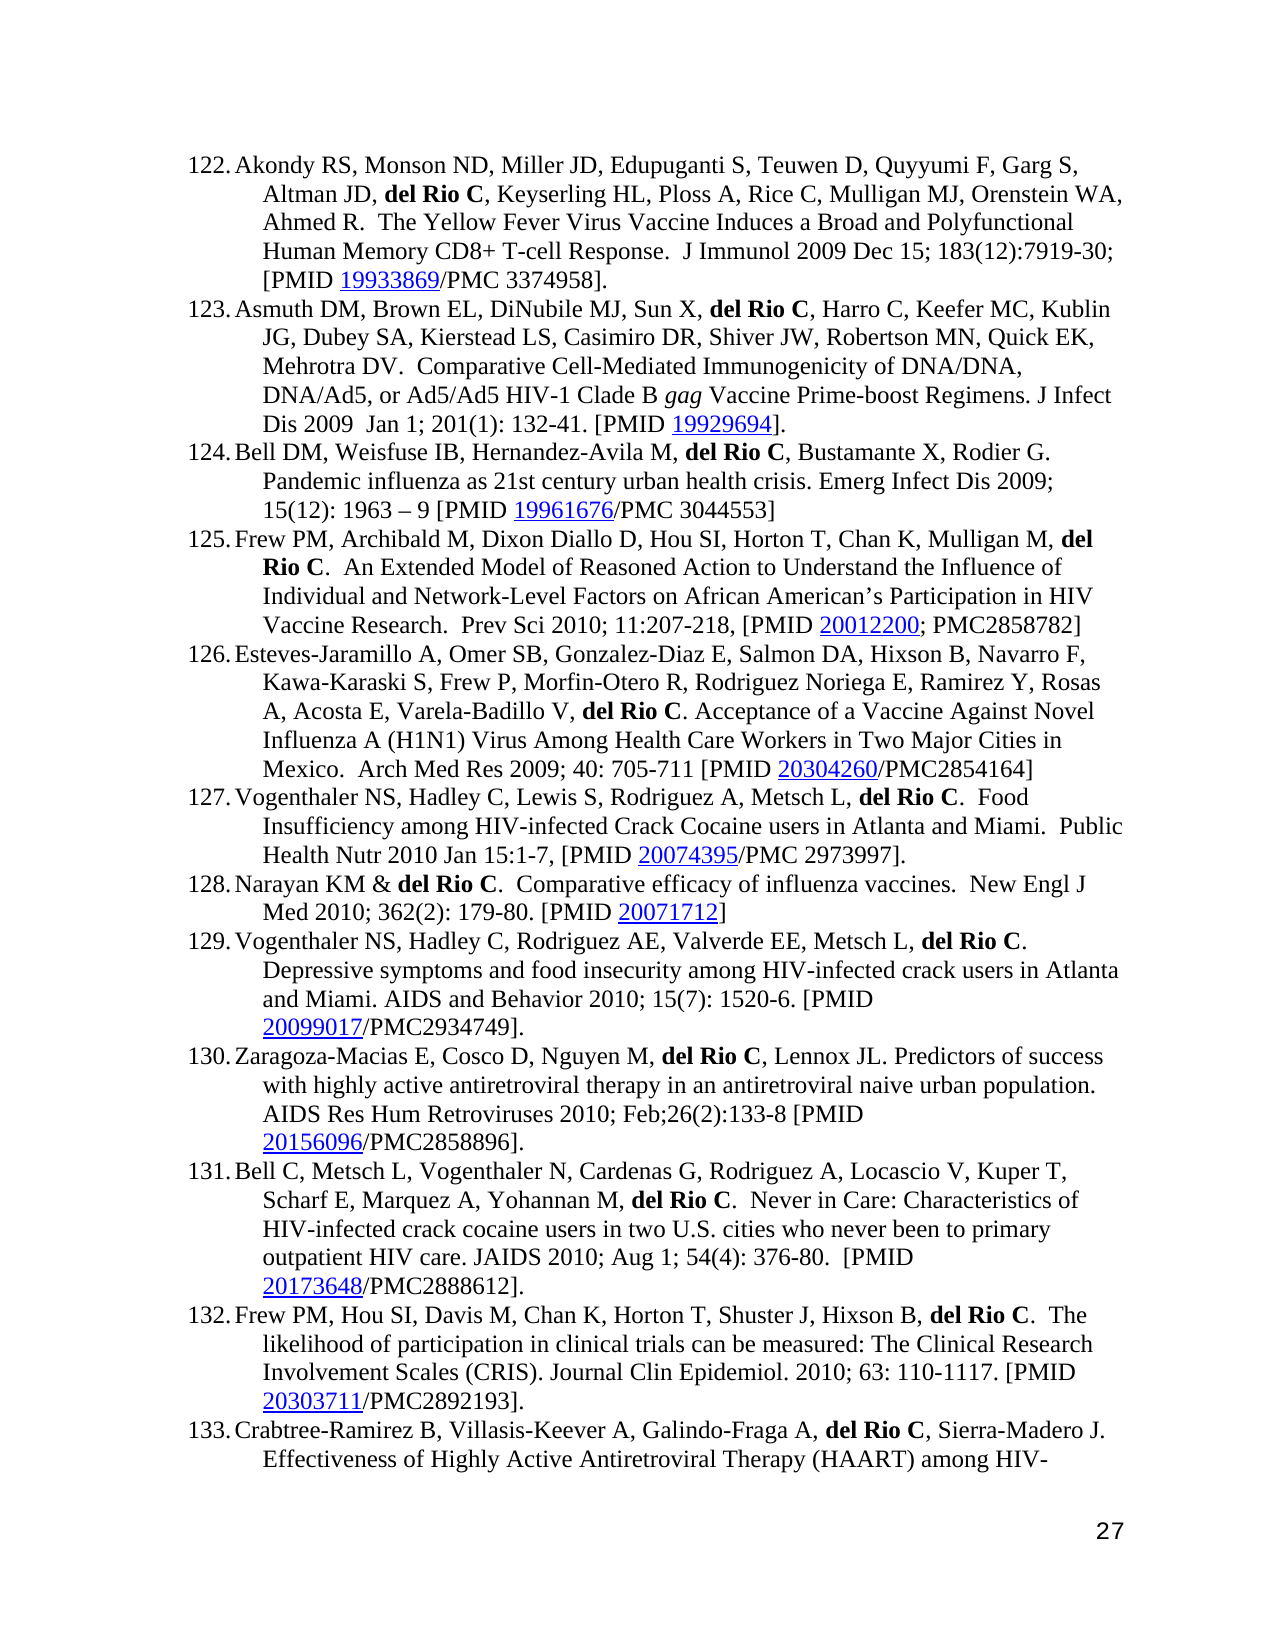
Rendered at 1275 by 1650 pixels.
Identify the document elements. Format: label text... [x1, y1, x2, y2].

list Asmuth DM, Brown EL, DiNubile MJ, Sun X, del Rio C, Harro C, Keefer MC, Kublin JG, Dubey SA, Kierstead LS, Casimiro DR, Shiver JW, Robertson MN, Quick EK, Mehrotra DV. Comparative Cell-Mediated Immunogenicity of DNA/DNA, DNA/Ad5, or Ad5/Ad5 HIV-1 Clade B gag Vaccine Prime-boost Regimens. J Infect Dis 2009 Jan 1; 201(1): 132-41. [PMID 19929694]. [187, 294, 1125, 437]
list Vogenthaler NS, Hadley C, Lewis S, Rodriguez A, Metsch L, del Rio C. Food Insufficiency among HIV-infected Crack Cocaine users in Atlanta and Miami. Public Health Nutr 2010 Jan 15:1-7, [PMID 20074395/PMC 2973997]. [187, 782, 1125, 869]
list Frew PM, Hou SI, Davis M, Chan K, Horton T, Shuster J, Hixson B, del Rio C. The likelihood of participation in clinical trials can be measured: The Clinical Research Involvement Scales (CRIS). Journal Clin Epidemiol. 2010; 63: 110-1117. [PMID 20303711/PMC2892193]. [187, 1300, 1125, 1415]
list Zaragoza-Macias E, Cosco D, Nguyen M, del Rio C, Lennox JL. Predictors of success with highly active antiretroviral therapy in an antiretroviral naive urban population. AIDS Res Hum Retroviruses 2010; Feb;26(2):133-8 [PMID 20156096/PMC2858896]. [187, 1041, 1125, 1156]
list Akondy RS, Monson ND, Miller JD, Edupuganti S, Teuwen D, Quyyumi F, Garg S, Altman JD, del Rio C, Keyserling HL, Ploss A, Rice C, Mulligan MJ, Orenstein WA, Ahmed R. The Yellow Fever Virus Vaccine Induces a Broad and Polyfunctional Human Memory CD8+ T-cell Response. J Immunol 2009 Dec 15; 183(12):7919-30; [PMID 19933869/PMC 3374958]. [187, 150, 1125, 294]
list Bell DM, Weisfuse IB, Hernandez-Avila M, del Rio C, Bustamante X, Rodier G. Pandemic influenza as 21st century urban health crisis. Emerg Infect Dis 2009; 15(12): 1963 – 9 [PMID 19961676/PMC 3044553] [187, 437, 1125, 524]
list Narayan KM & del Rio C. Comparative efficacy of influenza vaccines. New Engl J Med 2010; 362(2): 179-80. [PMID 20071712] [187, 869, 1125, 926]
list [187, 1415, 1125, 1472]
list Vogenthaler NS, Hadley C, Rodriguez AE, Valverde EE, Metsch L, del Rio C. Depressive symptoms and food insecurity among HIV-infected crack users in Atlanta and Miami. AIDS and Behavior 2010; 15(7): 1520-6. [PMID 20099017/PMC2934749]. [187, 926, 1125, 1041]
list Frew PM, Archibald M, Dixon Diallo D, Hou SI, Horton T, Chan K, Mulligan M, del Rio C. An Extended Model of Reasoned Action to Understand the Influence of Individual and Network-Level Factors on African American’s Participation in HIV Vaccine Research. Prev Sci 2010; 11:207-218, [PMID 20012200; PMC2858782] [187, 524, 1125, 639]
list Esteves-Jaramillo A, Omer SB, Gonzalez-Diaz E, Salmon DA, Hixson B, Navarro F, Kawa-Karaski S, Frew P, Morfin-Otero R, Rodriguez Noriega E, Ramirez Y, Rosas A, Acosta E, Varela-Badillo V, del Rio C. Acceptance of a Vaccine Against Novel Influenza A (H1N1) Virus Among Health Care Workers in Two Major Cities in Mexico. Arch Med Res 2009; 40: 705-711 [PMID 20304260/PMC2854164] [187, 639, 1125, 782]
list Bell C, Metsch L, Vogenthaler N, Cardenas G, Rodriguez A, Locascio V, Kuper T, Scharf E, Marquez A, Yohannan M, del Rio C. Never in Care: Characteristics of HIV-infected crack cocaine users in two U.S. cities who never been to primary outpatient HIV care. JAIDS 2010; Aug 1; 54(4): 376-80. [PMID 20173648/PMC2888612]. [187, 1156, 1125, 1300]
